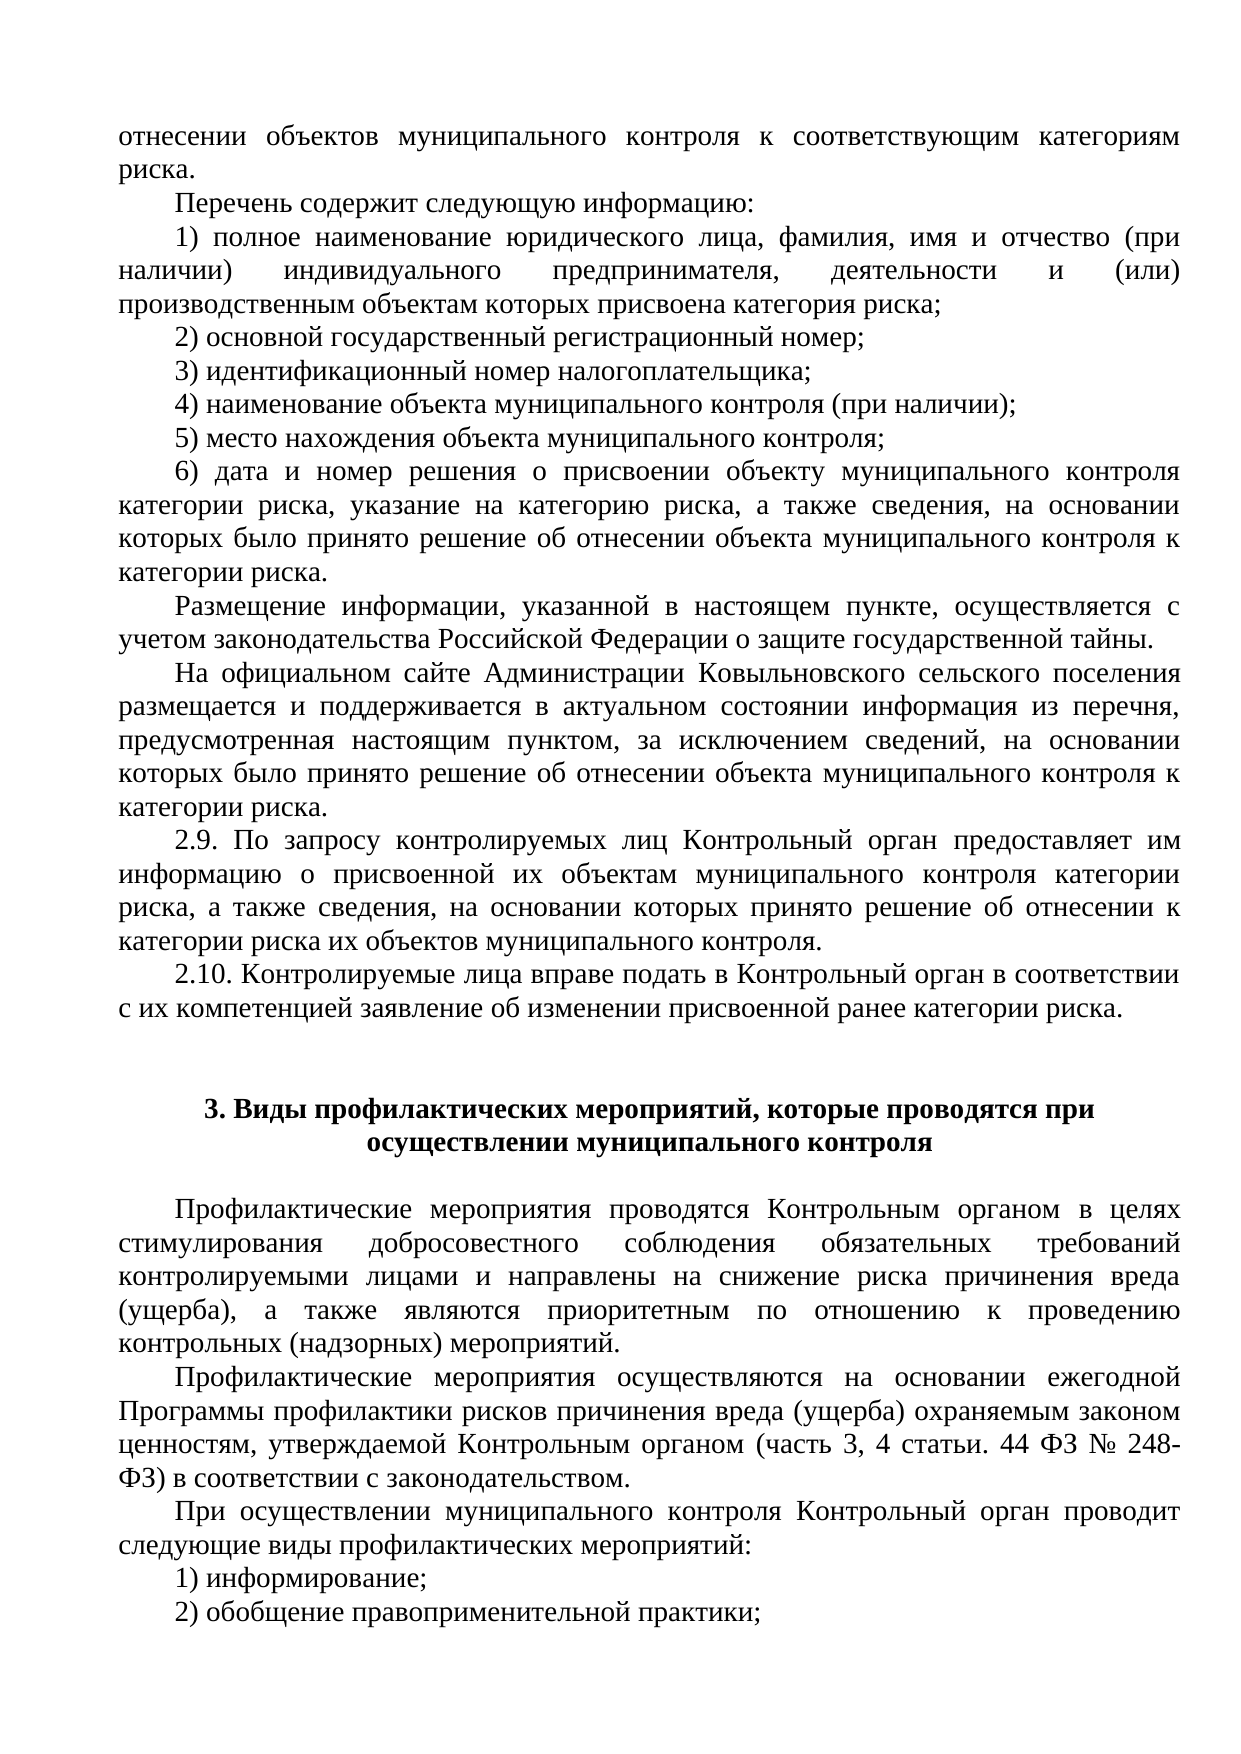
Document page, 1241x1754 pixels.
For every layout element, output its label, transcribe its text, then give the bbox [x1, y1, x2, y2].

text При осуществлении муниципального контроля Контрольный орган проводит следующие виды профилактических мероприятий: [118, 1493, 1181, 1560]
text 2) основной государственный регистрационный номер; [118, 319, 1181, 353]
text На официальном сайте Администрации Ковыльновского сельского поселения размещается и поддерживается в актуальном состоянии информация из перечня, предусмотренная настоящим пунктом, за исключением сведений, на основании которых было принято решение об отнесении объекта муниципального контроля к категории риска. [118, 655, 1181, 822]
text 5) место нахождения объекта муниципального контроля; [118, 420, 1181, 453]
text Перечень содержит следующую информацию: [118, 185, 1181, 219]
text 1) информирование; [118, 1560, 1181, 1594]
text 6) дата и номер решения о присвоении объекту муниципального контроля категории риска, указание на категорию риска, а также сведения, на основании которых было принято решение об отнесении объекта муниципального контроля к категории риска. [118, 453, 1181, 588]
text Профилактические мероприятия проводятся Контрольным органом в целях стимулирования добросовестного соблюдения обязательных требований контролируемыми лицами и направлены на снижение риска причинения вреда (ущерба), а также являются приоритетным по отношению к проведению контрольных (надзорных) мероприятий. [118, 1191, 1181, 1359]
text 1) полное наименование юридического лица, фамилия, имя и отчество (при наличии) индивидуального предпринимателя, деятельности и (или) производственным объектам которых присвоена категория риска; [118, 219, 1181, 319]
text 2.10. Контролируемые лица вправе подать в Контрольный орган в соответствии с их компетенцией заявление об изменении присвоенной ранее категории риска. [118, 957, 1181, 1024]
text 2) обобщение правоприменительной практики; [118, 1594, 1181, 1627]
text Размещение информации, указанной в настоящем пункте, осуществляется с учетом законодательства Российской Федерации о защите государственной тайны. [118, 588, 1181, 655]
text 3. Виды профилактических мероприятий, которые проводятся при осуществлении муниципального контроля [118, 1091, 1181, 1158]
text 2.9. По запросу контролируемых лиц Контрольный орган предоставляет им информацию о присвоенной их объектам муниципального контроля категории риска, а также сведения, на основании которых принято решение об отнесении к категории риска их объектов муниципального контроля. [118, 822, 1181, 957]
text 4) наименование объекта муниципального контроля (при наличии); [118, 386, 1181, 420]
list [118, 118, 1181, 185]
text 3) идентификационный номер налогоплательщика; [118, 353, 1181, 386]
text Профилактические мероприятия осуществляются на основании ежегодной Программы профилактики рисков причинения вреда (ущерба) охраняемым законом ценностям, утверждаемой Контрольным органом (часть 3, 4 статьи. 44 ФЗ № 248-ФЗ) в соответствии с законодательством. [118, 1359, 1181, 1493]
